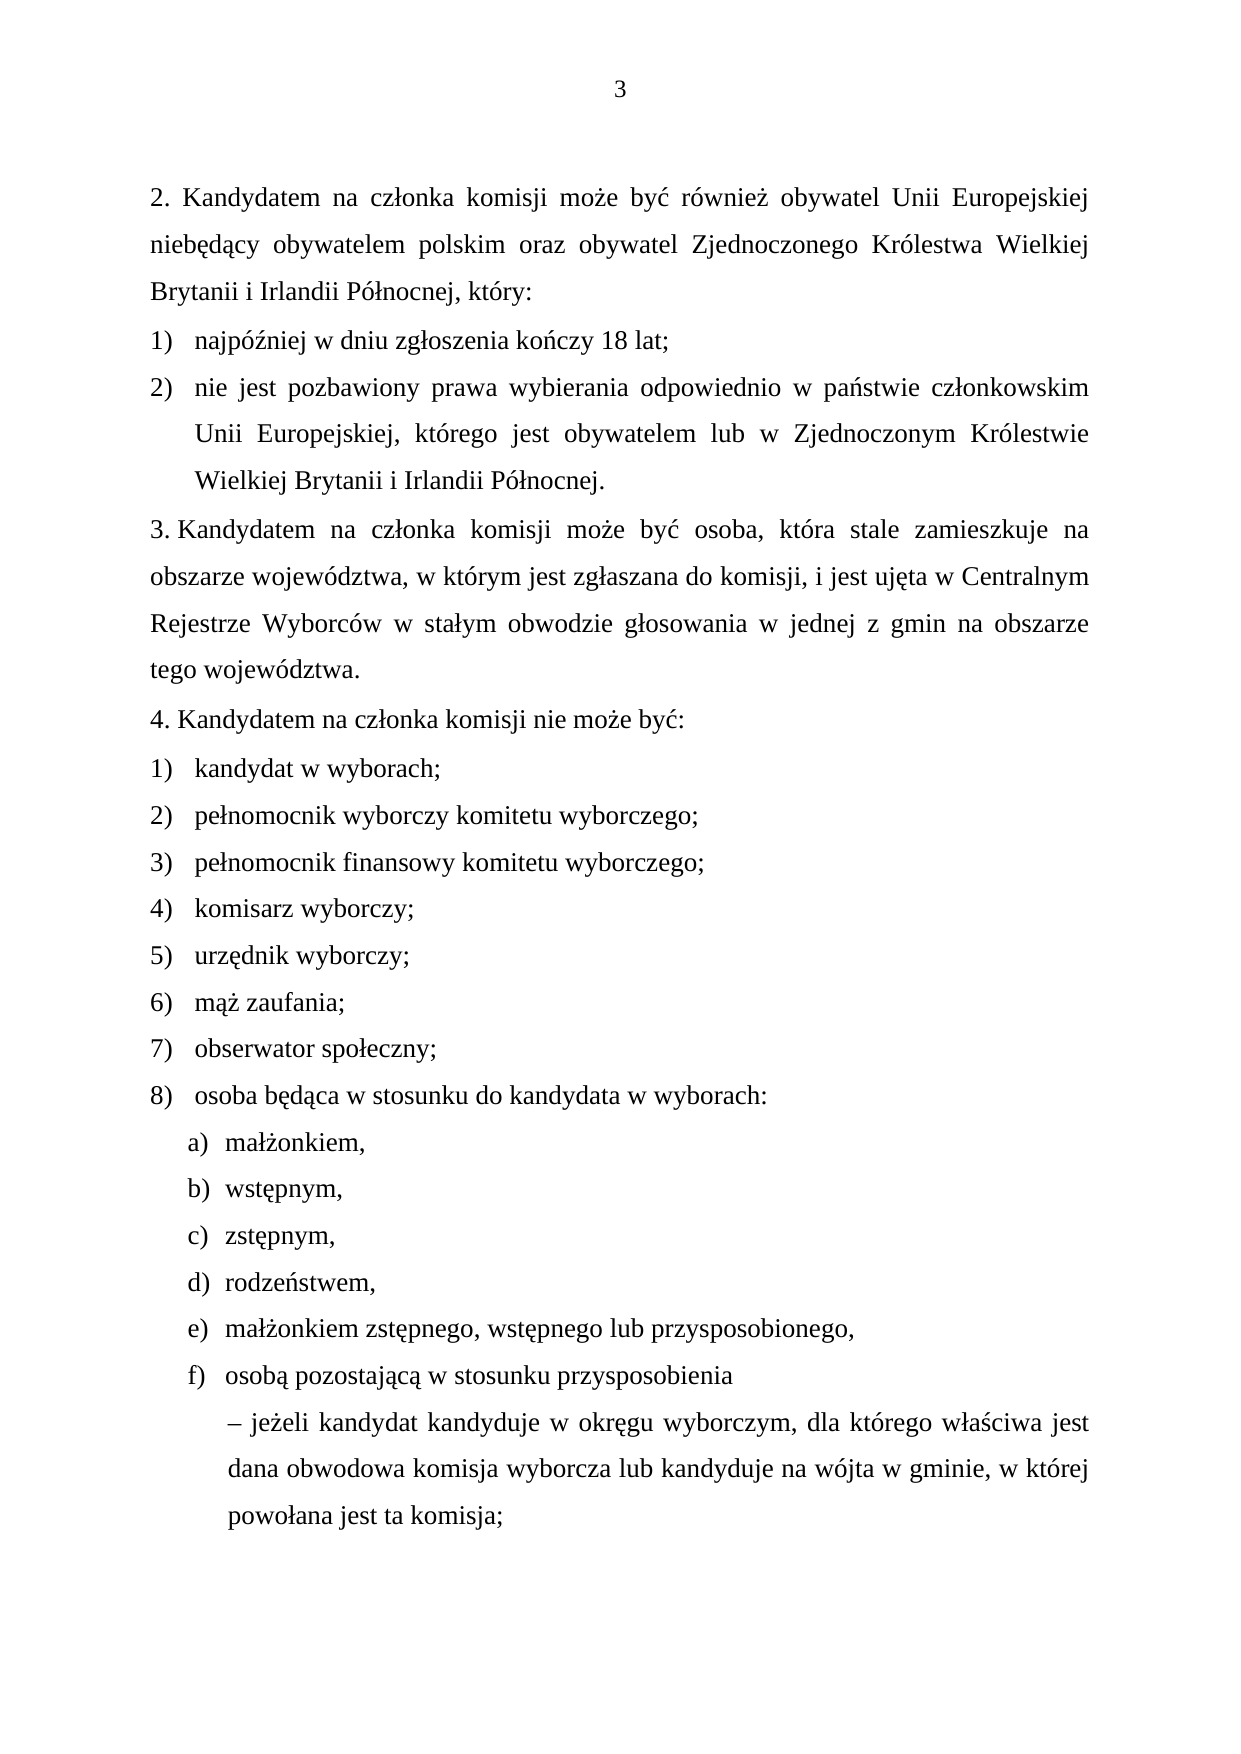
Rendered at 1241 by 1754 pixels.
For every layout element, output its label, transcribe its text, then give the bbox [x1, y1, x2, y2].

list wstępnym, [187, 1172, 1090, 1203]
list kandydat w wyborach; [150, 752, 1090, 783]
list pełnomocnik wyborczy komitetu wyborczego; [150, 799, 1090, 830]
list osobą pozostającą w stosunku przysposobienia [187, 1359, 1090, 1390]
list urzędnik wyborczy; [150, 939, 1090, 970]
text 3. Kandydatem na członka komisji może być osoba, która stale zamieszkuje na obszarze województwa, w którym jest zgłaszana do komisji, i jest ujęta w Centralnym Rejestrze Wyborców w stałym obwodzie głosowania w jednej z gmin na obszarze tego województwa. [150, 513, 1090, 685]
list najpóźniej w dniu zgłoszenia kończy 18 lat; [150, 324, 1090, 355]
text 4. Kandydatem na członka komisji nie może być: [150, 703, 1090, 734]
list nie jest pozbawiony prawa wybierania odpowiednio w państwie członkowskim Unii Europejskiej, którego jest obywatelem lub w Zjednoczonym Królestwie Wielkiej Brytanii i Irlandii Północnej. [150, 371, 1090, 495]
text – jeżeli kandydat kandyduje w okręgu wyborczym, dla którego właściwa jest dana obwodowa komisja wyborcza lub kandyduje na wójta w gminie, w której powołana jest ta komisja; [228, 1406, 1090, 1530]
list osoba będąca w stosunku do kandydata w wyborach: [150, 1079, 1090, 1110]
list zstępnym, [187, 1219, 1090, 1250]
list obserwator społeczny; [150, 1032, 1090, 1063]
text 2. Kandydatem na członka komisji może być również obywatel Unii Europejskiej niebędący obywatelem polskim oraz obywatel Zjednoczonego Królestwa Wielkiej Brytanii i Irlandii Północnej, który: [150, 181, 1090, 306]
list małżonkiem zstępnego, wstępnego lub przysposobionego, [187, 1312, 1090, 1343]
list rodzeństwem, [187, 1266, 1090, 1297]
list mąż zaufania; [150, 986, 1090, 1017]
list małżonkiem, [187, 1126, 1090, 1157]
list pełnomocnik finansowy komitetu wyborczego; [150, 846, 1090, 877]
list komisarz wyborczy; [150, 892, 1090, 923]
